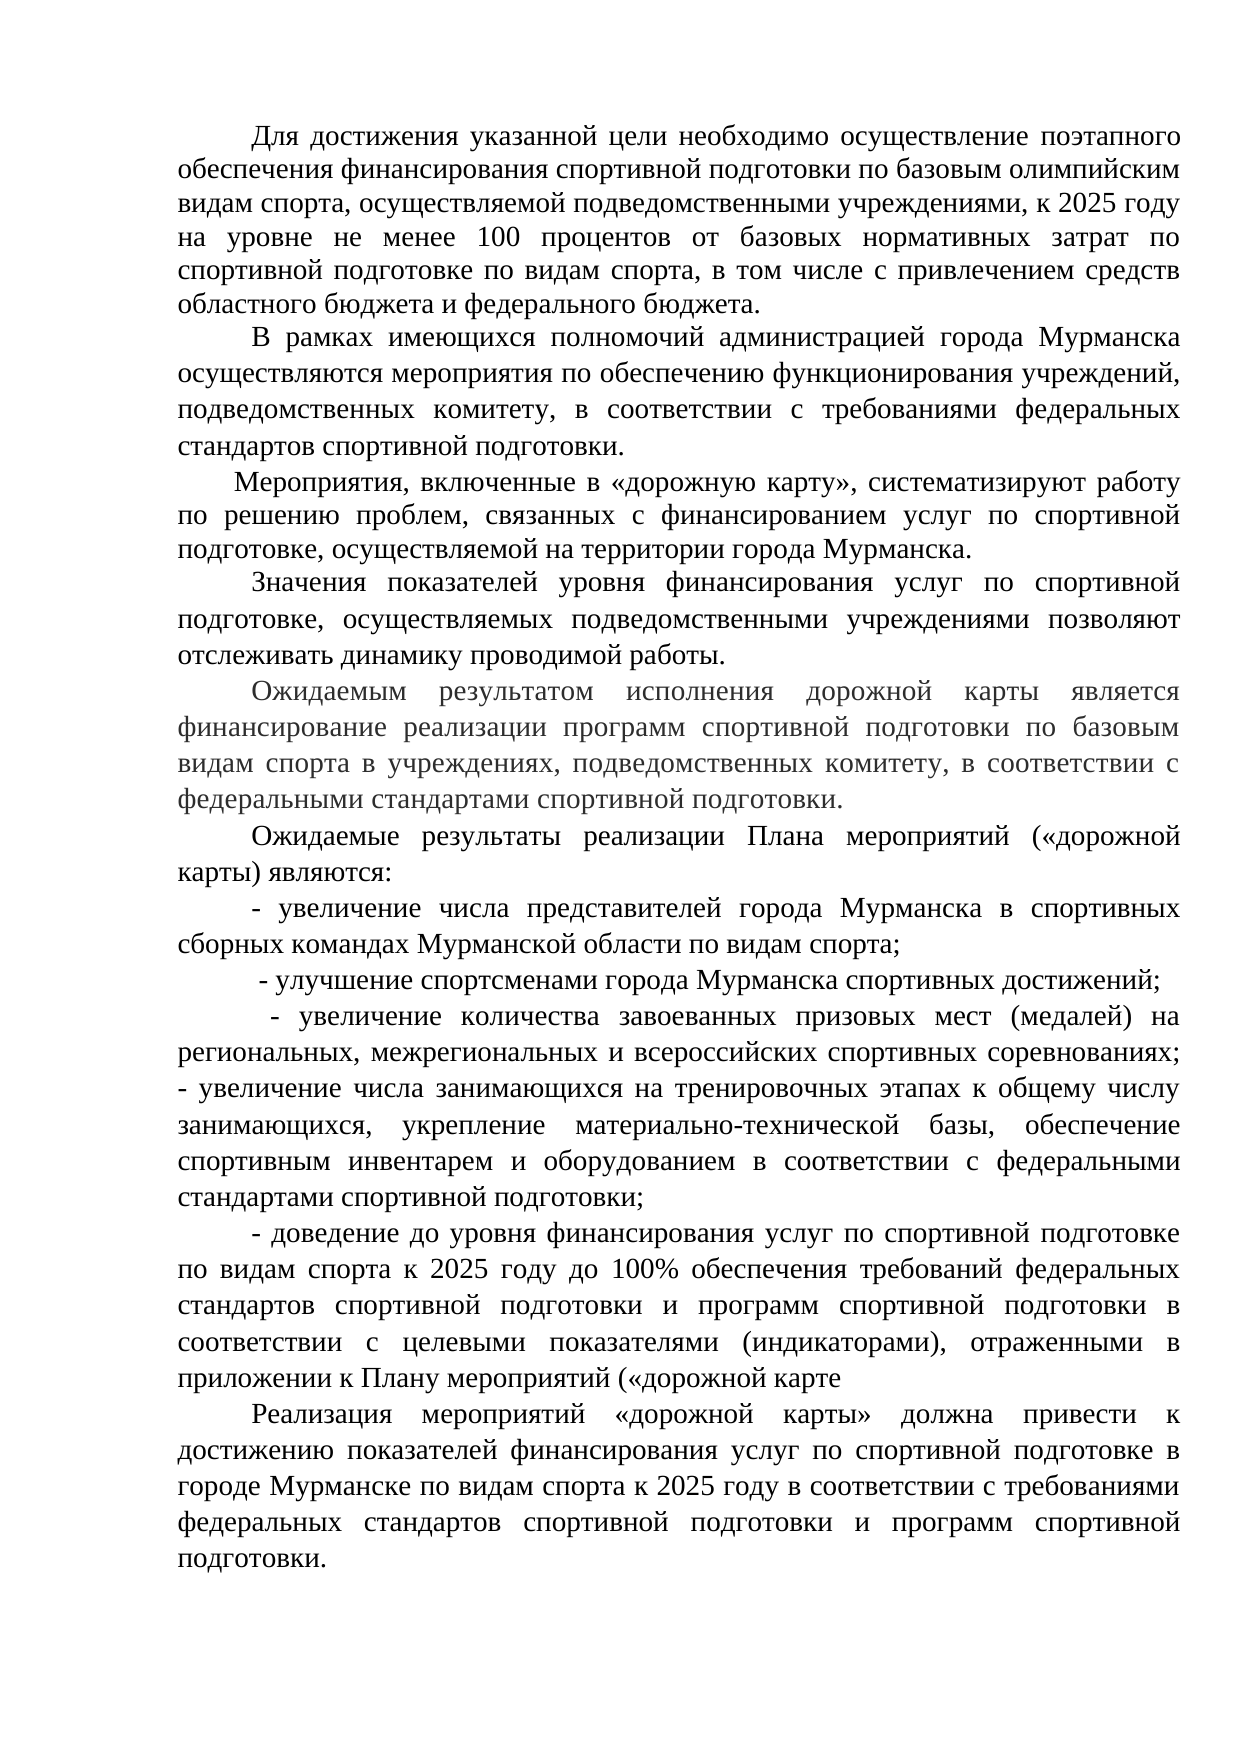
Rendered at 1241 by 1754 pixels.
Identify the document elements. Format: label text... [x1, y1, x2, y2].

text Ожидаемым результатом исполнения дорожной карты является финансирование реализации программ спортивной подготовки по базовым видам спорта в учреждениях, подведомственных комитету, в соответствии с федеральными стандартами спортивной подготовки. [177, 779, 1181, 815]
text - улучшение спортсменами города Мурманска спортивных достижений; [177, 962, 1181, 996]
text Для достижения указанной цели необходимо осуществление поэтапного обеспечения финансирования спортивной подготовки по базовым олимпийским видам спорта, осуществляемой подведомственными учреждениями, к 2025 году на уровне не менее 100 процентов от базовых нормативных затрат по спортивной подготовке по видам спорта, в том числе с привлечением средств областного бюджета и федерального бюджета. [177, 118, 1181, 319]
text Ожидаемым результатом исполнения дорожной карты является финансирование реализации программ спортивной подготовки по базовым видам спорта в учреждениях, подведомственных комитету, в соответствии с федеральными стандартами спортивной подготовки. [177, 673, 1181, 709]
text - увеличение числа представителей города Мурманска в спортивных сборных командах Мурманской области по видам спорта; [177, 890, 1181, 959]
text Значения показателей уровня финансирования услуг по спортивной подготовке, осуществляемых подведомственными учреждениями позволяют отслеживать динамику проводимой работы. [177, 564, 1181, 670]
text Ожидаемые результаты реализации Плана мероприятий («дорожной карты) являются: [177, 818, 1181, 887]
text Мероприятия, включенные в «дорожную карту», систематизируют работу по решению проблем, связанных с финансированием услуг по спортивной подготовке, осуществляемой на территории города Мурманска. [177, 464, 1181, 564]
text - увеличение количества завоеванных призовых мест (медалей) на региональных, межрегиональных и всероссийских спортивных соревнованиях; - увеличение числа занимающихся на тренировочных этапах к общему числу занимающихся, укрепление материально-технической базы, обеспечение спортивным инвентарем и оборудованием в соответствии с федеральными стандартами спортивной подготовки; [177, 998, 1181, 1213]
text В рамках имеющихся полномочий администрацией города Мурманска осуществляются мероприятия по обеспечению функционирования учреждений, подведомственных комитету, в соответствии с требованиями федеральных стандартов спортивной подготовки. [177, 319, 1181, 461]
text Реализация мероприятий «дорожной карты» должна привести к достижению показателей финансирования услуг по спортивной подготовке в городе Мурманске по видам спорта к 2025 году в соответствии с требованиями федеральных стандартов спортивной подготовки и программ спортивной подготовки. [177, 1396, 1181, 1574]
text - доведение до уровня финансирования услуг по спортивной подготовке по видам спорта к 2025 году до 100% обеспечения требований федеральных стандартов спортивной подготовки и программ спортивной подготовки в соответствии с целевыми показателями (индикаторами), отраженными в приложении к Плану мероприятий («дорожной карте [177, 1215, 1181, 1393]
